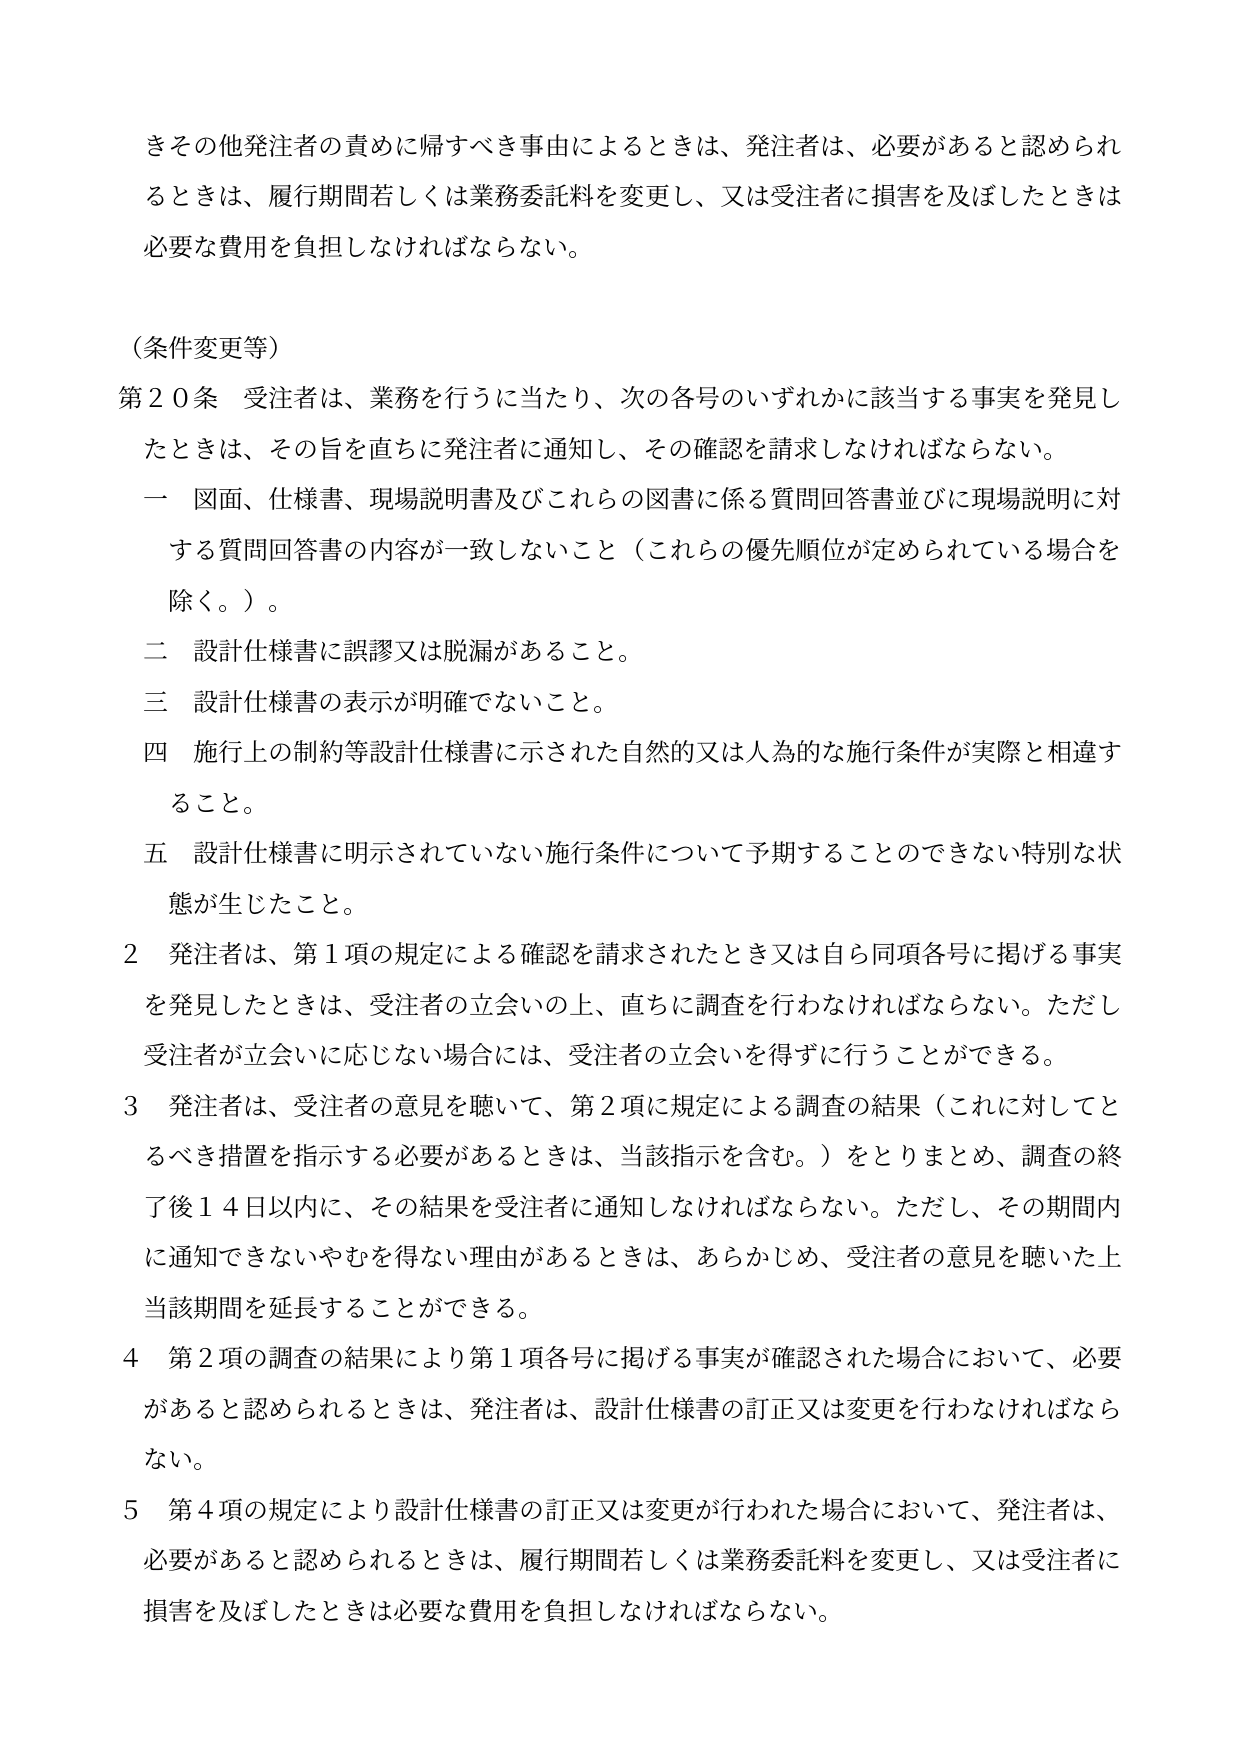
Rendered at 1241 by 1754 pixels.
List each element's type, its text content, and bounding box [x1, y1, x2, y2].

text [118, 119, 1122, 271]
text ５ 第４項の規定により設計仕様書の訂正又は変更が行われた場合において、発注者は、必要があると認められるときは、履行期間若しくは業務委託料を変更し、又は受注者に損害を及ぼしたときは必要な費用を負担しなければならない。 [118, 1483, 1122, 1635]
text 三 設計仕様書の表示が明確でないこと。 [118, 675, 1122, 725]
text 一 図面、仕様書、現場説明書及びこれらの図書に係る質問回答書並びに現場説明に対する質問回答書の内容が一致しないこと（これらの優先順位が定められている場合を除く。）。 [118, 473, 1122, 624]
text ２ 発注者は、第１項の規定による確認を請求されたとき又は自ら同項各号に掲げる事実を発見したときは、受注者の立会いの上、直ちに調査を行わなければならない。ただし、受注者が立会いに応じない場合には、受注者の立会いを得ずに行うことができる。 [118, 927, 1122, 1079]
text 五 設計仕様書に明示されていない施行条件について予期することのできない特別な状態が生じたこと。 [118, 826, 1122, 927]
text 第２０条 受注者は、業務を行うに当たり、次の各号のいずれかに該当する事実を発見したときは、その旨を直ちに発注者に通知し、その確認を請求しなければならない。 [118, 372, 1122, 473]
text 四 施行上の制約等設計仕様書に示された自然的又は人為的な施行条件が実際と相違すること。 [118, 725, 1122, 826]
text ３ 発注者は、受注者の意見を聴いて、第２項に規定による調査の結果（これに対してとるべき措置を指示する必要があるときは、当該指示を含む。）をとりまとめ、調査の終了後１４日以内に、その結果を受注者に通知しなければならない。ただし、その期間内に通知できないやむを得ない理由があるときは、あらかじめ、受注者の意見を聴いた上、当該期間を延長することができる。 [118, 1079, 1122, 1332]
text 二 設計仕様書に誤謬又は脱漏があること。 [118, 624, 1122, 675]
text ４ 第２項の調査の結果により第１項各号に掲げる事実が確認された場合において、必要があると認められるときは、発注者は、設計仕様書の訂正又は変更を行わなければならない。 [118, 1332, 1122, 1483]
text （条件変更等） [118, 321, 1122, 372]
